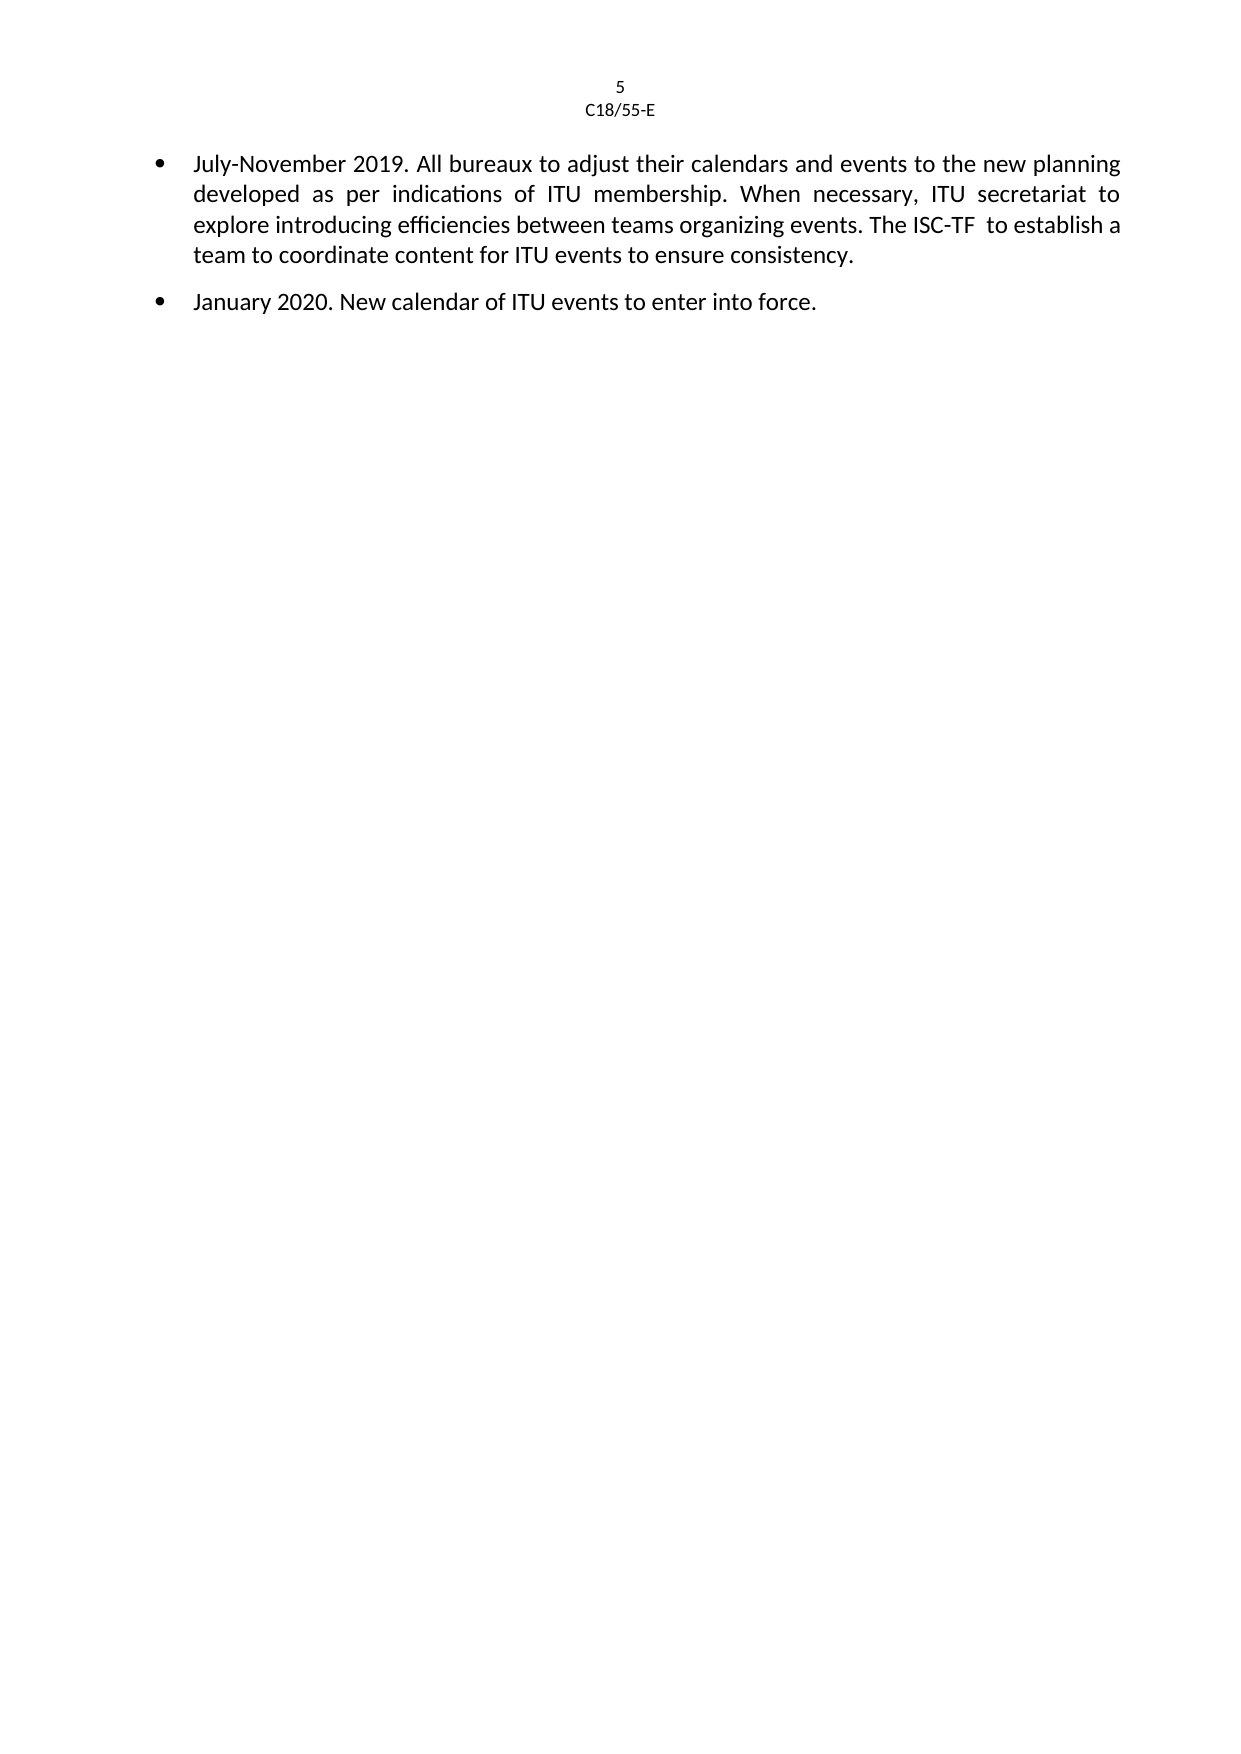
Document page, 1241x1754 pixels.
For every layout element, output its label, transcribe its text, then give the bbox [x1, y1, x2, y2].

list January 2020. New calendar of ITU events to enter into force. [156, 286, 1122, 317]
list July-November 2019. All bureaux to adjust their calendars and events to the new planning developed as per indications of ITU membership. When necessary, ITU secretariat to explore introducing efficiencies between teams organizing events. The ISC-TF to establish a team to coordinate content for ITU events to ensure consistency. [156, 148, 1122, 270]
